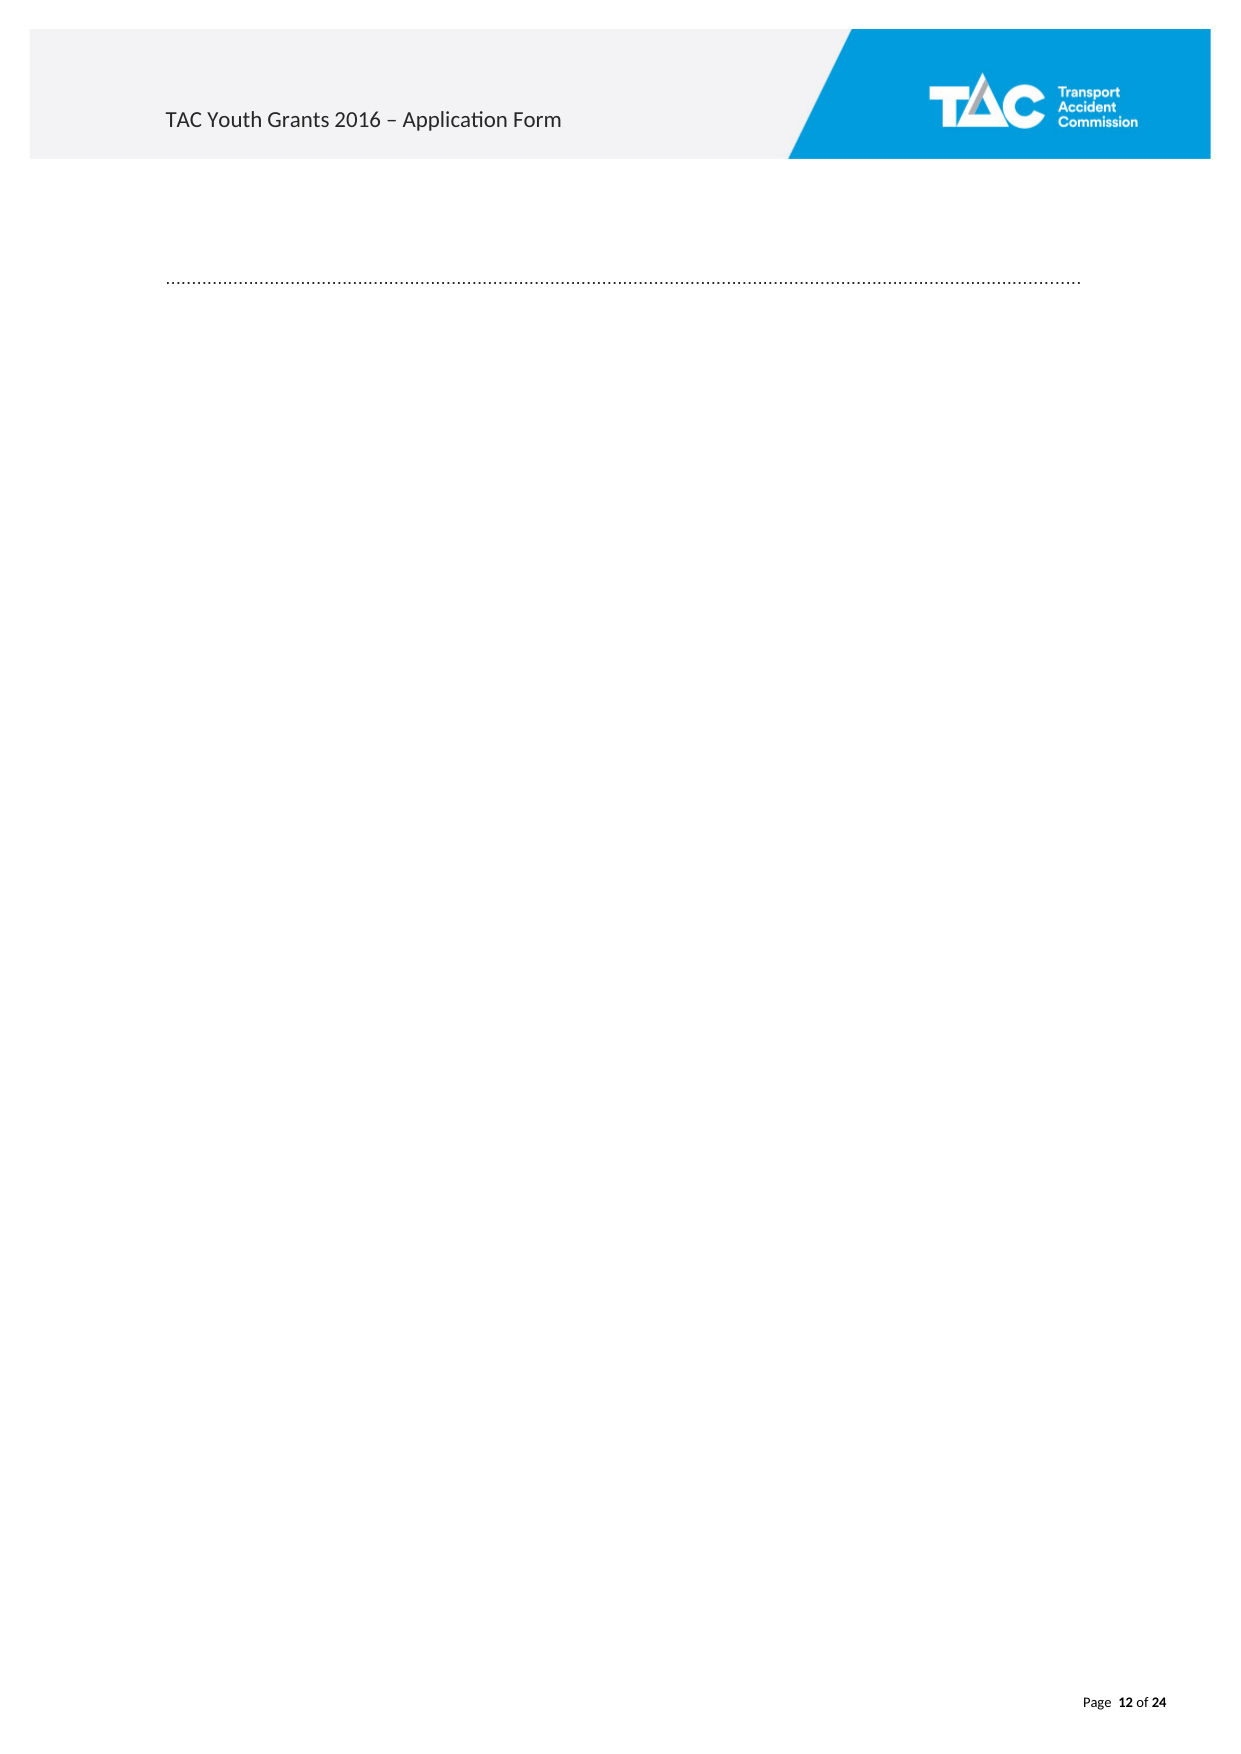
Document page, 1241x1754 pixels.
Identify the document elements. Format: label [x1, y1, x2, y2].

picture [1059, 102, 1110, 112]
picture [1107, 120, 1117, 127]
picture [1059, 87, 1066, 97]
picture [1120, 120, 1137, 127]
picture [930, 74, 1044, 128]
picture [29, 29, 851, 159]
picture [1072, 88, 1119, 99]
picture [1059, 116, 1088, 127]
picture [1091, 117, 1104, 126]
